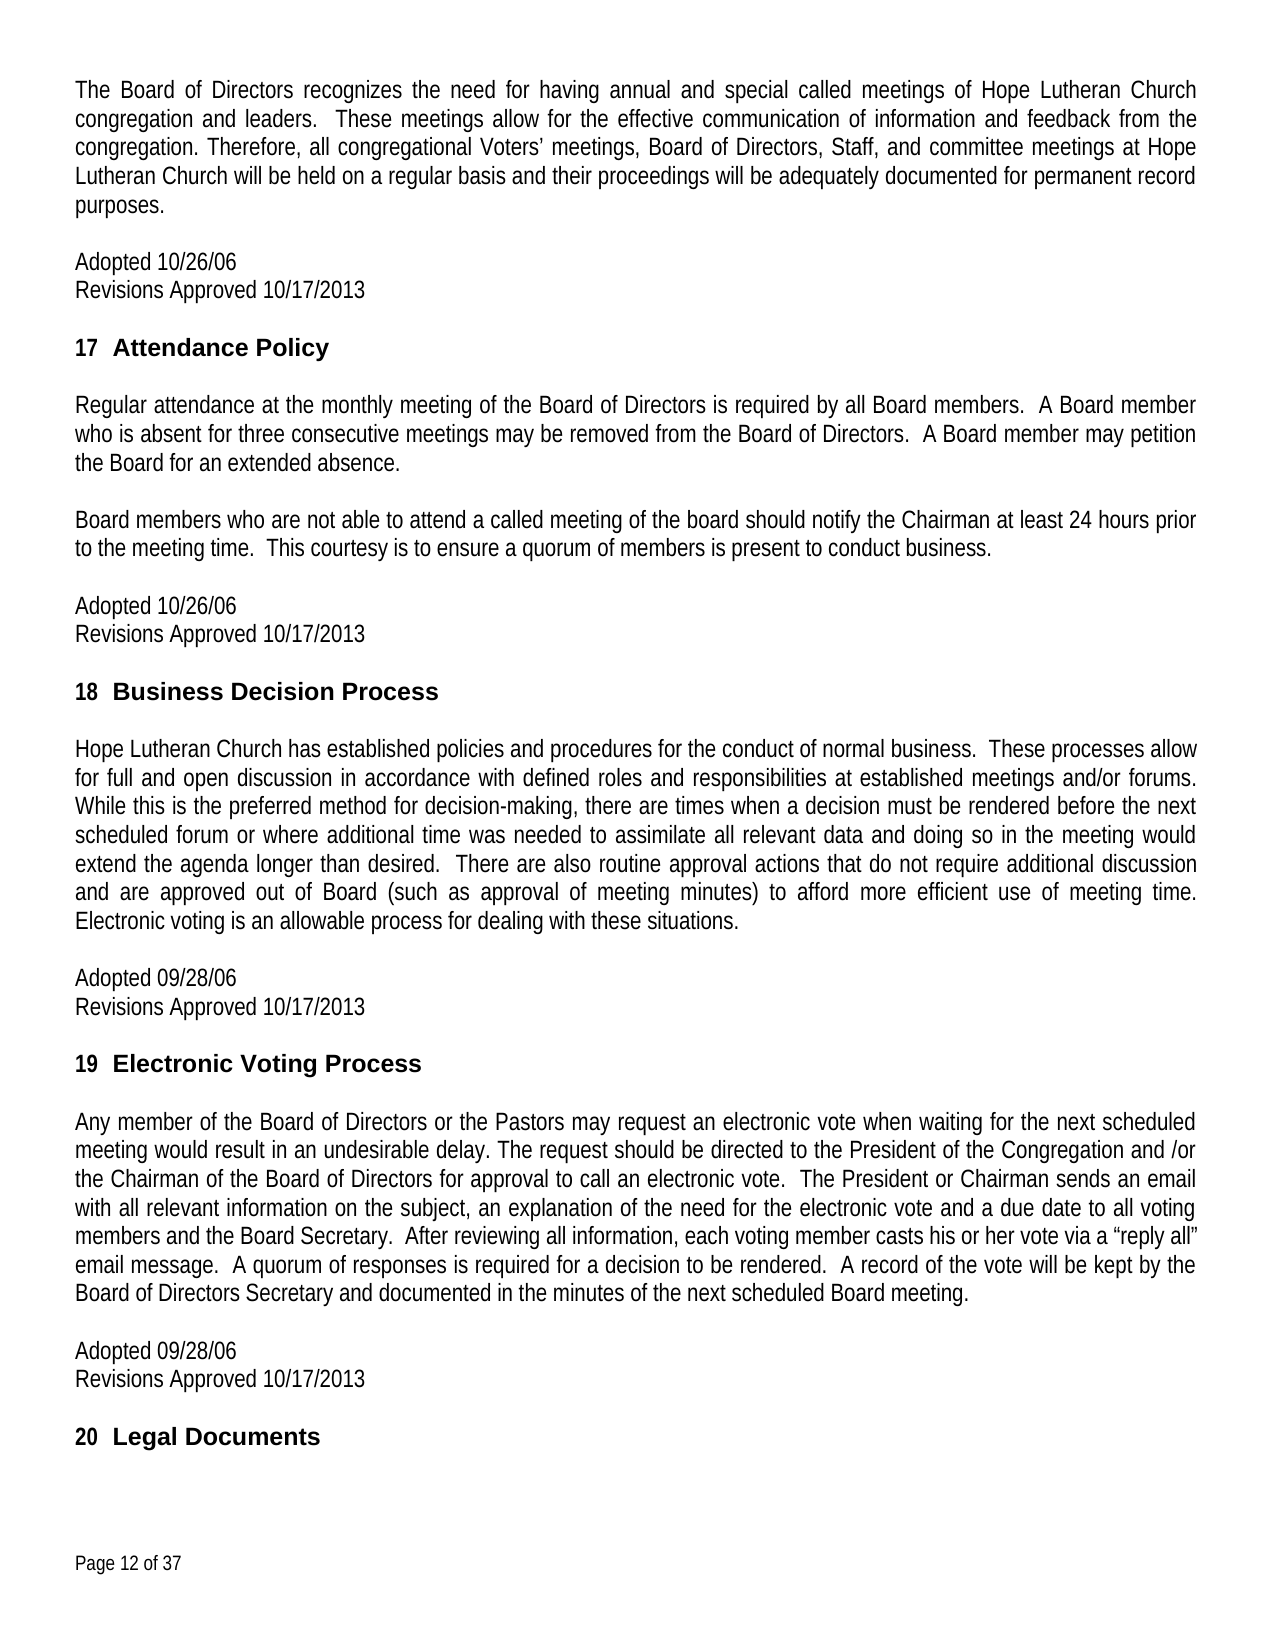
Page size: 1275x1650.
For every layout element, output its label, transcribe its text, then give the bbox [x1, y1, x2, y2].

text Any member of the Board of Directors or the Pastors may request an electronic vote when waiting for the next scheduled meeting would result in an undesirable delay. The request should be directed to the President of the Congregation and /or the Chairman of the Board of Directors for approval to call an electronic vote. The President or Chairman sends an email with all relevant information on the subject, an explanation of the need for the electronic vote and a due date to all voting members and the Board Secretary. After reviewing all information, each voting member casts his or her vote via a “reply all” email message. A quorum of responses is required for a decision to be rendered. A record of the vote will be kept by the Board of Directors Secretary and documented in the minutes of the next scheduled Board meeting. [75, 1107, 1200, 1307]
text Adopted 10/26/06 [75, 247, 1200, 276]
text Revisions Approved 10/17/2013 [75, 992, 1200, 1021]
text Revisions Approved 10/17/2013 [75, 276, 1200, 304]
text Adopted 10/26/06 [75, 591, 1200, 619]
text Regular attendance at the monthly meeting of the Board of Directors is required by all Board members. A Board member who is absent for three consecutive meetings may be removed from the Board of Directors. A Board member may petition the Board for an extended absence. [75, 390, 1200, 476]
text Adopted 09/28/06 [75, 1336, 1200, 1364]
text Revisions Approved 10/17/2013 [75, 619, 1200, 648]
subtitle Electronic Voting Process [75, 1049, 1200, 1078]
subtitle Attendance Policy [75, 333, 1200, 362]
text Board members who are not able to attend a called meeting of the board should notify the Chairman at least 24 hours prior to the meeting time. This courtesy is to ensure a quorum of members is present to conduct business. [75, 505, 1200, 562]
subtitle Business Decision Process [75, 677, 1200, 705]
text has established policies and procedures for the conduct of normal business. These processes allow for full and open discussion in accordance with defined roles and responsibilities at established meetings and/or forums. While this is the preferred method for decision-making, there are times when a decision must be rendered before the next scheduled forum or where additional time was needed to assimilate all relevant data and doing so in the meeting would extend the agenda longer than desired. There are also routine approval actions that do not require additional discussion and are approved out of Board (such as approval of meeting minutes) to afford more efficient use of meeting time. Electronic voting is an allowable process for dealing with these situations. [75, 734, 1200, 934]
text Adopted 09/28/06 [75, 963, 1200, 992]
text Revisions Approved 10/17/2013 [75, 1364, 1200, 1393]
text The Board of Directors recognizes the need for having annual and special called meetings of congregation and leaders. These meetings allow for the effective communication of information and feedback from the congregation. Therefore, all congregational Voters’ meetings, Board of Directors, Staff, and committee meetings at will be held on a regular basis and their proceedings will be adequately documented for permanent record purposes. [75, 75, 1200, 218]
subtitle Legal Documents [75, 1422, 1200, 1450]
